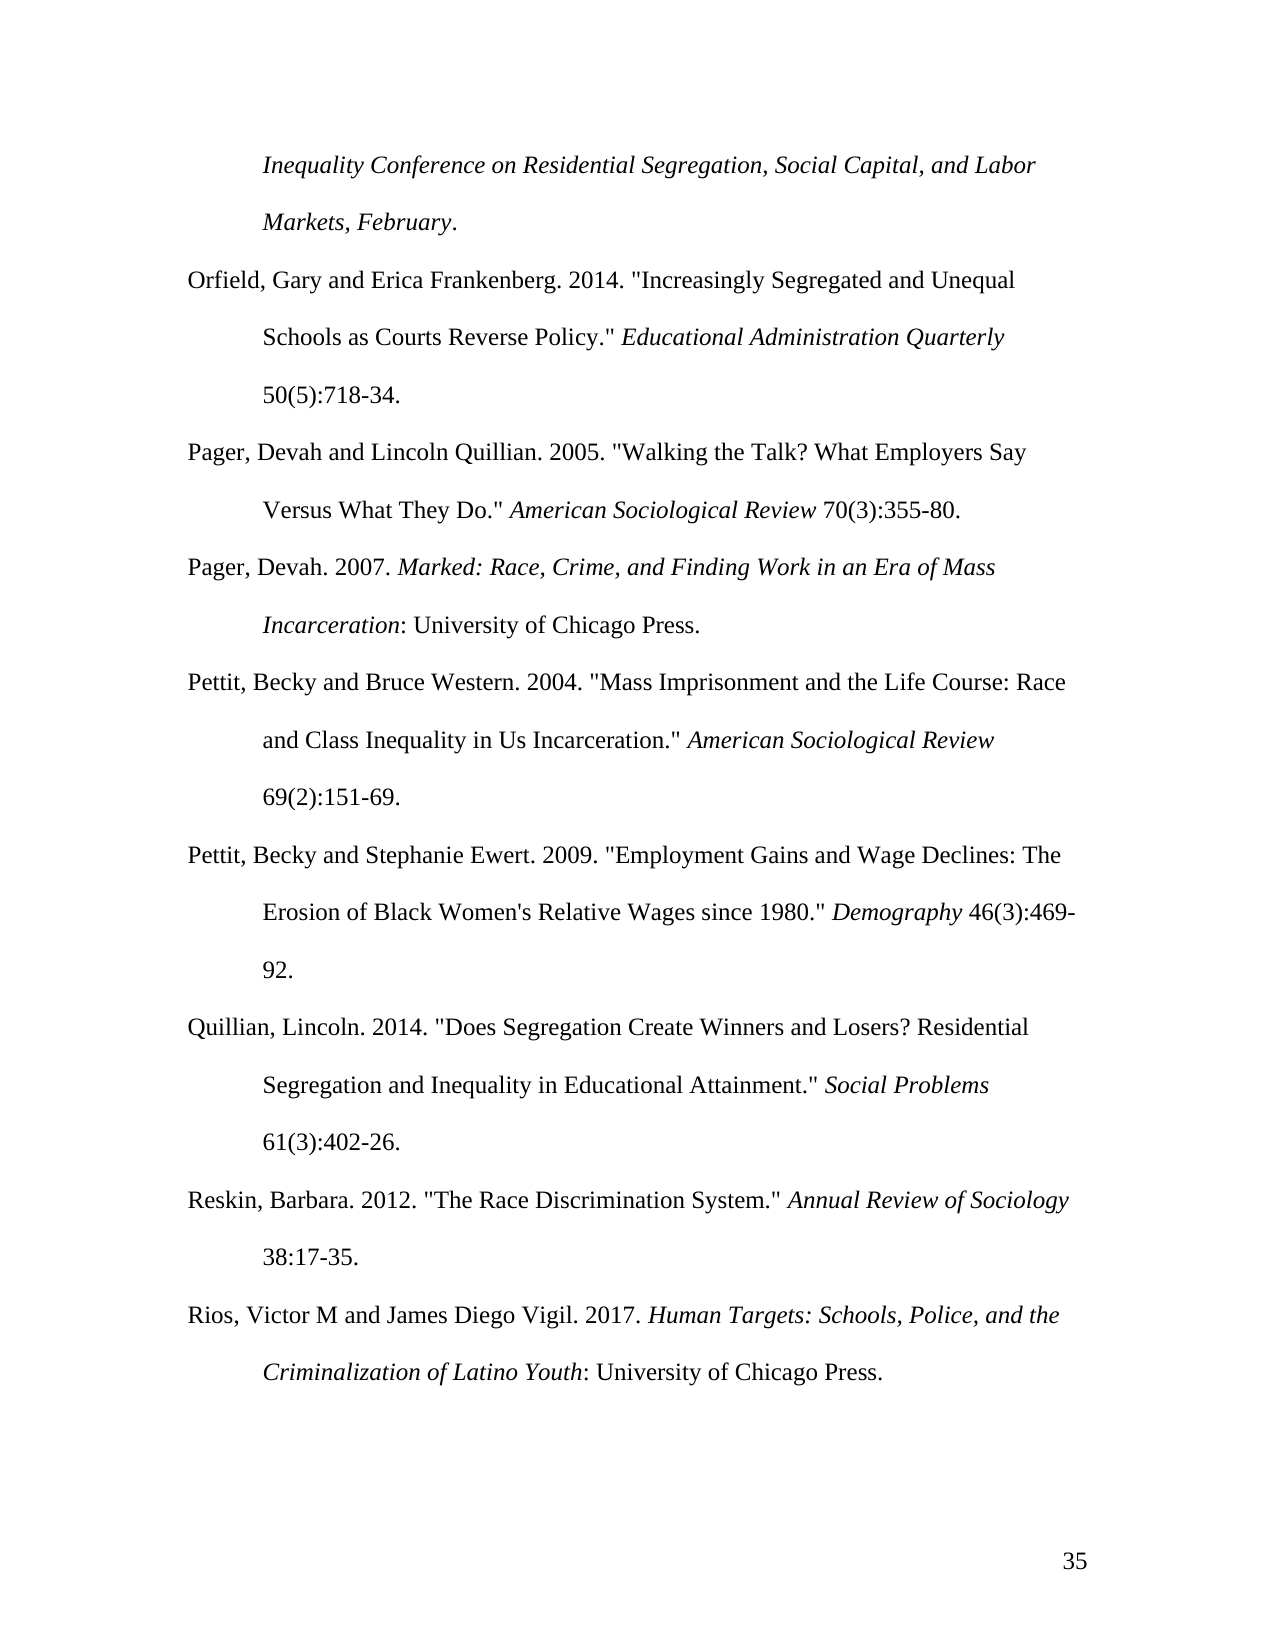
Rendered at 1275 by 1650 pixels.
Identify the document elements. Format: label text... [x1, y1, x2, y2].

text Quillian, Lincoln. 2014. "Does Segregation Create Winners and Losers? Residential Segregation and Inequality in Educational Attainment." Social Problems 61(3):402-26. [187, 1012, 1087, 1156]
text Pager, Devah and Lincoln Quillian. 2005. "Walking the Talk? What Employers Say Versus What They Do." American Sociological Review 70(3):355-80. [187, 437, 1087, 524]
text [187, 150, 1087, 236]
text Pettit, Becky and Stephanie Ewert. 2009. "Employment Gains and Wage Declines: The Erosion of Black Women's Relative Wages since 1980." Demography 46(3):469-92. [187, 840, 1087, 984]
text Pager, Devah. 2007. Marked: Race, Crime, and Finding Work in an Era of Mass Incarceration: University of Chicago Press. [187, 552, 1087, 639]
text Pettit, Becky and Bruce Western. 2004. "Mass Imprisonment and the Life Course: Race and Class Inequality in Us Incarceration." American Sociological Review 69(2):151-69. [187, 667, 1087, 811]
text Orfield, Gary and Erica Frankenberg. 2014. "Increasingly Segregated and Unequal Schools as Courts Reverse Policy." Educational Administration Quarterly 50(5):718-34. [187, 265, 1087, 409]
text Reskin, Barbara. 2012. "The Race Discrimination System." Annual Review of Sociology 38:17-35. [187, 1185, 1087, 1271]
text Rios, Victor M and James Diego Vigil. 2017. Human Targets: Schools, Police, and the Criminalization of Latino Youth: University of Chicago Press. [187, 1300, 1087, 1386]
